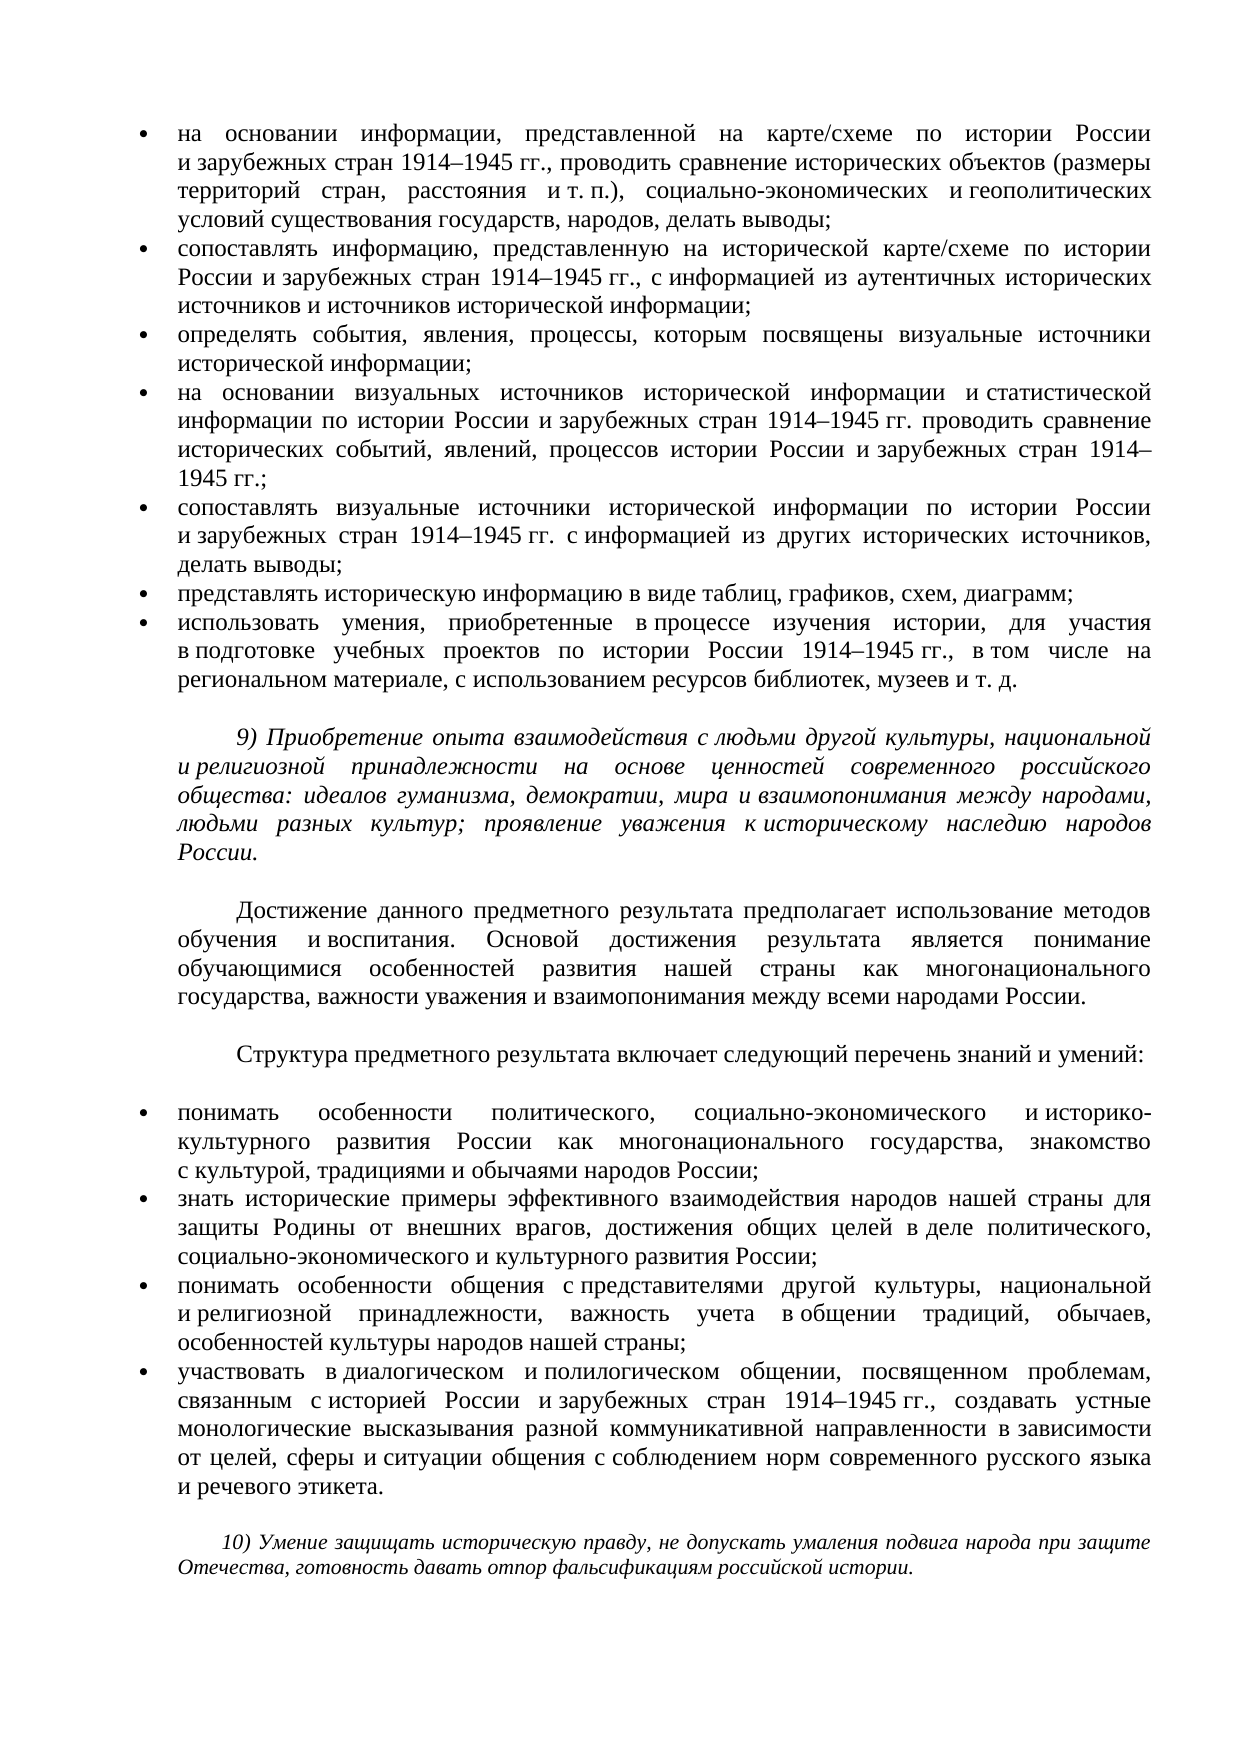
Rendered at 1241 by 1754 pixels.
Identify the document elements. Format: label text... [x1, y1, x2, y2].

text 10) Умение защищать историческую правду, не допускать умаления подвига народа при защите Отечества, готовность давать отпор фальсификациям российской истории. [177, 1529, 1152, 1579]
text Достижение данного предметного результата предполагает использование методов обучения и воспитания. Основой достижения результата является понимание обучающимися особенностей развития нашей страны как многонационального государства, важности уважения и взаимопонимания между всеми народами России. [177, 895, 1152, 1010]
list на основании информации, представленной на карте/схеме по истории России и зарубежных стран 1914–1945 гг., проводить сравнение исторических объектов (размеры территорий стран, расстояния и т. п.), социально-экономических и геополитических условий существования государств, народов, делать выводы; [140, 118, 1152, 233]
list представлять историческую информацию в виде таблиц, графиков, схем, диаграмм; [140, 578, 1152, 607]
list на основании визуальных источников исторической информации и статистической информации по истории России и зарубежных стран 1914–1945 гг. проводить сравнение исторических событий, явлений, процессов истории России и зарубежных стран 1914–1945 гг.; [140, 377, 1152, 492]
list определять события, явления, процессы, которым посвящены визуальные источники исторической информации; [140, 319, 1152, 377]
list сопоставлять визуальные источники исторической информации по истории России и зарубежных стран 1914–1945 гг. с информацией из других исторических источников, делать выводы; [140, 492, 1152, 578]
text 9) Приобретение опыта взаимодействия с людьми другой культуры, национальной и религиозной принадлежности на основе ценностей современного российского общества: идеалов гуманизма, демократии, мира и взаимопонимания между народами, людьми разных культур; проявление уважения к историческому наследию народов России. [177, 722, 1152, 866]
list знать исторические примеры эффективного взаимодействия народов нашей страны для защиты Родины от внешних врагов, достижения общих целей в деле политического, социально-экономического и культурного развития России; [140, 1183, 1152, 1270]
text Структура предметного результата включает следующий перечень знаний и умений: [177, 1039, 1152, 1068]
list понимать особенности политического, социально-экономического и историко-культурного развития России как многонационального государства, знакомство с культурой, традициями и обычаями народов России; [140, 1097, 1152, 1183]
list использовать умения, приобретенные в процессе изучения истории, для участия в подготовке учебных проектов по истории России 1914–1945 гг., в том числе на региональном материале, с использованием ресурсов библиотек, музеев и т. д. [140, 607, 1152, 693]
list понимать особенности общения с представителями другой культуры, национальной и религиозной принадлежности, важность учета в общении традиций, обычаев, особенностей культуры народов нашей страны; [140, 1270, 1152, 1356]
list участвовать в диалогическом и полилогическом общении, посвященном проблемам, связанным с историей России и зарубежных стран 1914–1945 гг., создавать устные монологические высказывания разной коммуникативной направленности в зависимости от целей, сферы и ситуации общения с соблюдением норм современного русского языка и речевого этикета. [140, 1356, 1152, 1500]
list сопоставлять информацию, представленную на исторической карте/схеме по истории России и зарубежных стран 1914–1945 гг., с информацией из аутентичных исторических источников и источников исторической информации; [140, 233, 1152, 319]
